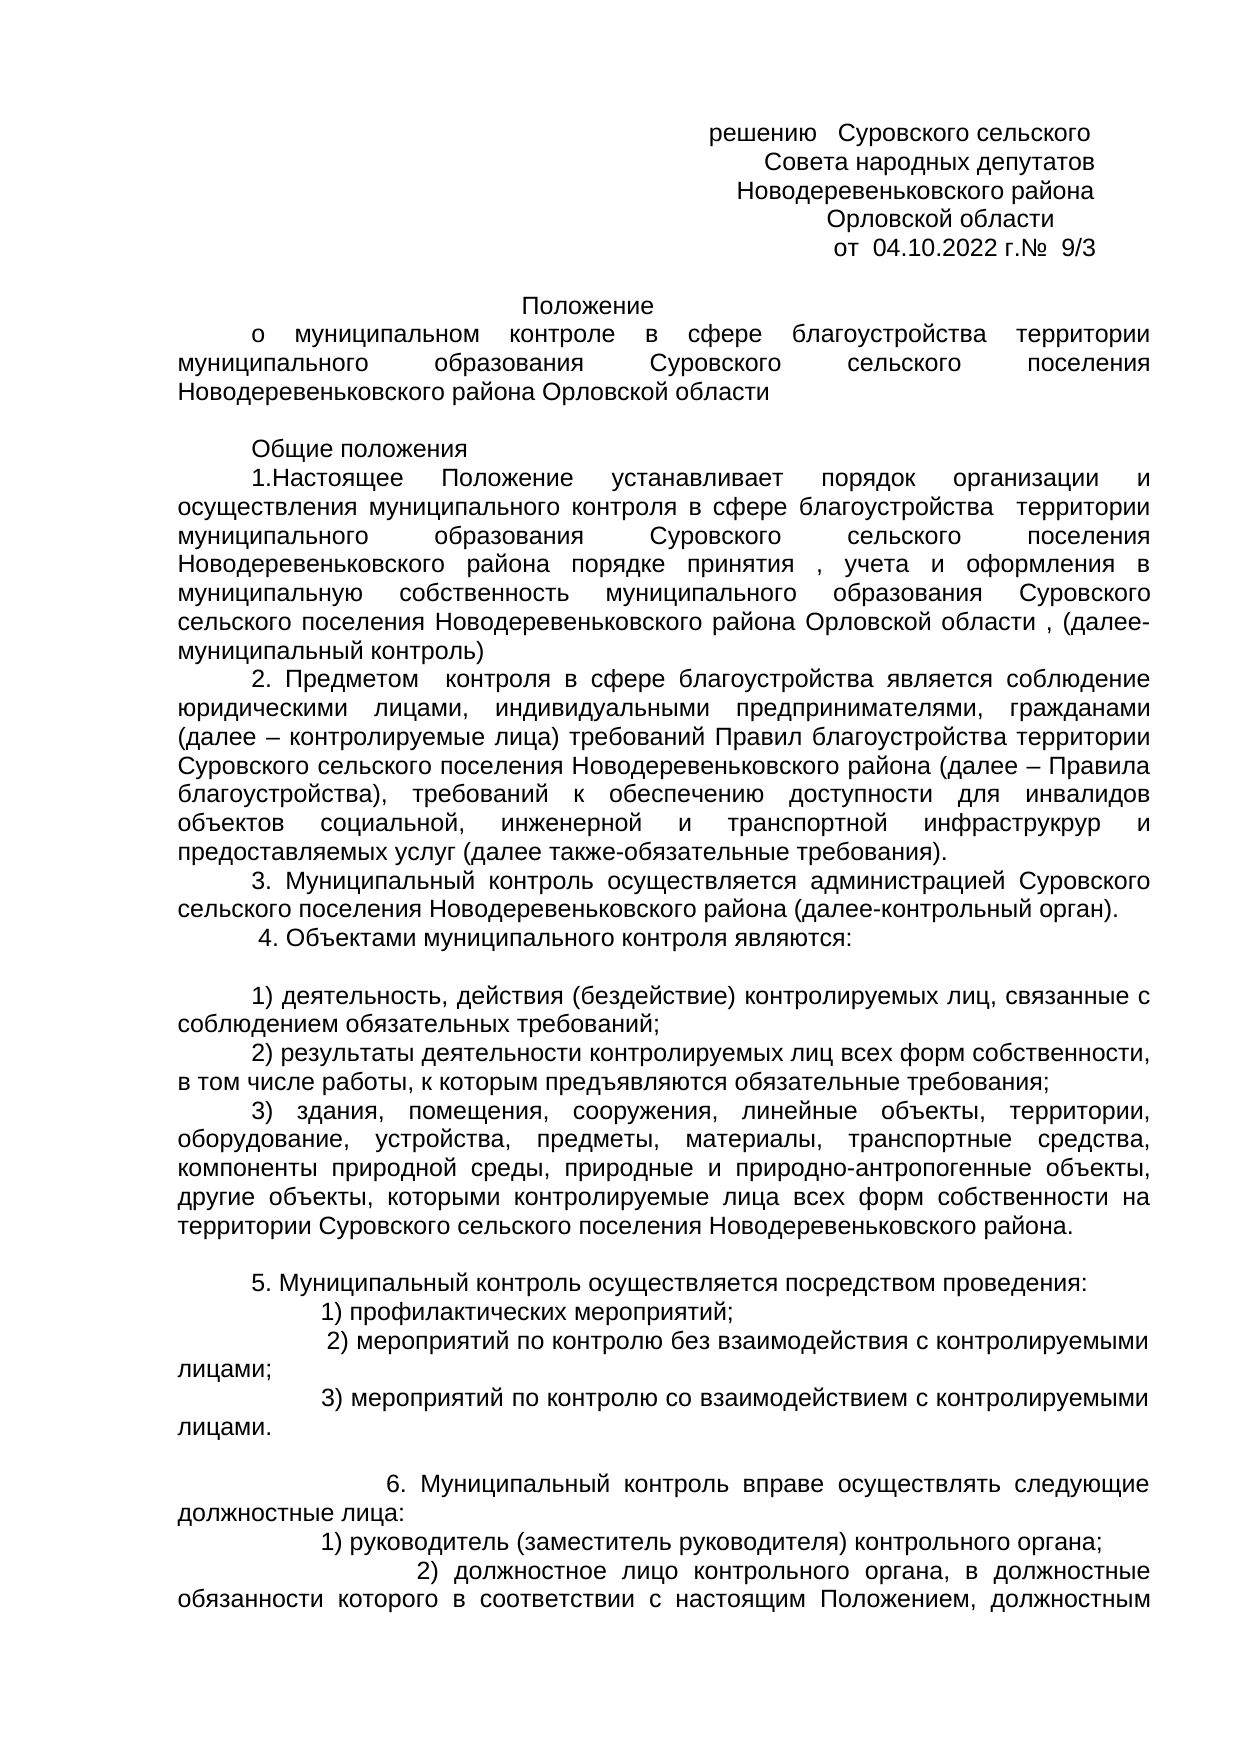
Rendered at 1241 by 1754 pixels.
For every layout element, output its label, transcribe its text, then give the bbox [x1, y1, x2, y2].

text от 04.10.2022 г.№ 9/3 [177, 233, 1152, 262]
text 2) мероприятий по контролю без взаимодействия с контролируемыми лицами; [177, 1326, 1152, 1383]
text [177, 1556, 1152, 1613]
text о муниципальном контроле в сфере благоустройства территории муниципального образования Суровского сельского поселения Новодеревеньковского района Орловской области [177, 319, 1152, 406]
text 3) мероприятий по контролю со взаимодействием с контролируемыми лицами. [177, 1383, 1152, 1441]
text решению Суровского сельского [177, 118, 1152, 147]
text 1) профилактических мероприятий; [177, 1297, 1152, 1326]
text 3. Муниципальный контроль осуществляется администрацией Суровского сельского поселения Новодеревеньковского района (далее-контрольный орган). [177, 866, 1152, 923]
text Общие положения [177, 434, 1152, 463]
text 2) результаты деятельности контролируемых лиц всех форм собственности, в том числе работы, к которым предъявляются обязательные требования; [177, 1038, 1152, 1096]
text 2. Предметом контроля в сфере благоустройства является соблюдение юридическими лицами, индивидуальными предпринимателями, гражданами (далее – контролируемые лица) требований Правил благоустройства территории Суровского сельского поселения Новодеревеньковского района (далее – Правила благоустройства), требований к обеспечению доступности для инвалидов объектов социальной, инженерной и транспортной инфраструкрур и предоставляемых услуг (далее также-обязательные требования). [177, 664, 1152, 866]
text Орловской области [177, 204, 1152, 233]
text Новодеревеньковского района [177, 176, 1152, 204]
text Положение [177, 291, 1152, 319]
text 1) деятельность, действия (бездействие) контролируемых лиц, связанные с соблюдением обязательных требований; [177, 981, 1152, 1038]
text 6. Муниципальный контроль вправе осуществлять следующие должностные лица: [177, 1469, 1152, 1527]
text 3) здания, помещения, сооружения, линейные объекты, территории, оборудование, устройства, предметы, материалы, транспортные средства, компоненты природной среды, природные и природно-антропогенные объекты, другие объекты, которыми контролируемые лица всех форм собственности на территории Суровского сельского поселения Новодеревеньковского района. [177, 1096, 1152, 1239]
text 5. Муниципальный контроль осуществляется посредством проведения: [177, 1268, 1152, 1297]
text Совета народных депутатов [177, 147, 1152, 176]
text 1) руководитель (заместитель руководителя) контрольного органа; [177, 1527, 1152, 1556]
text 4. Объектами муниципального контроля являются: [177, 923, 1152, 952]
text 1.Настоящее Положение устанавливает порядок организации и осуществления муниципального контроля в сфере благоустройства территории муниципального образования Суровского сельского поселения Новодеревеньковского района порядке принятия , учета и оформления в муниципальную собственность муниципального образования Суровского сельского поселения Новодеревеньковского района Орловской области , (далее-муниципальный контроль) [177, 463, 1152, 664]
